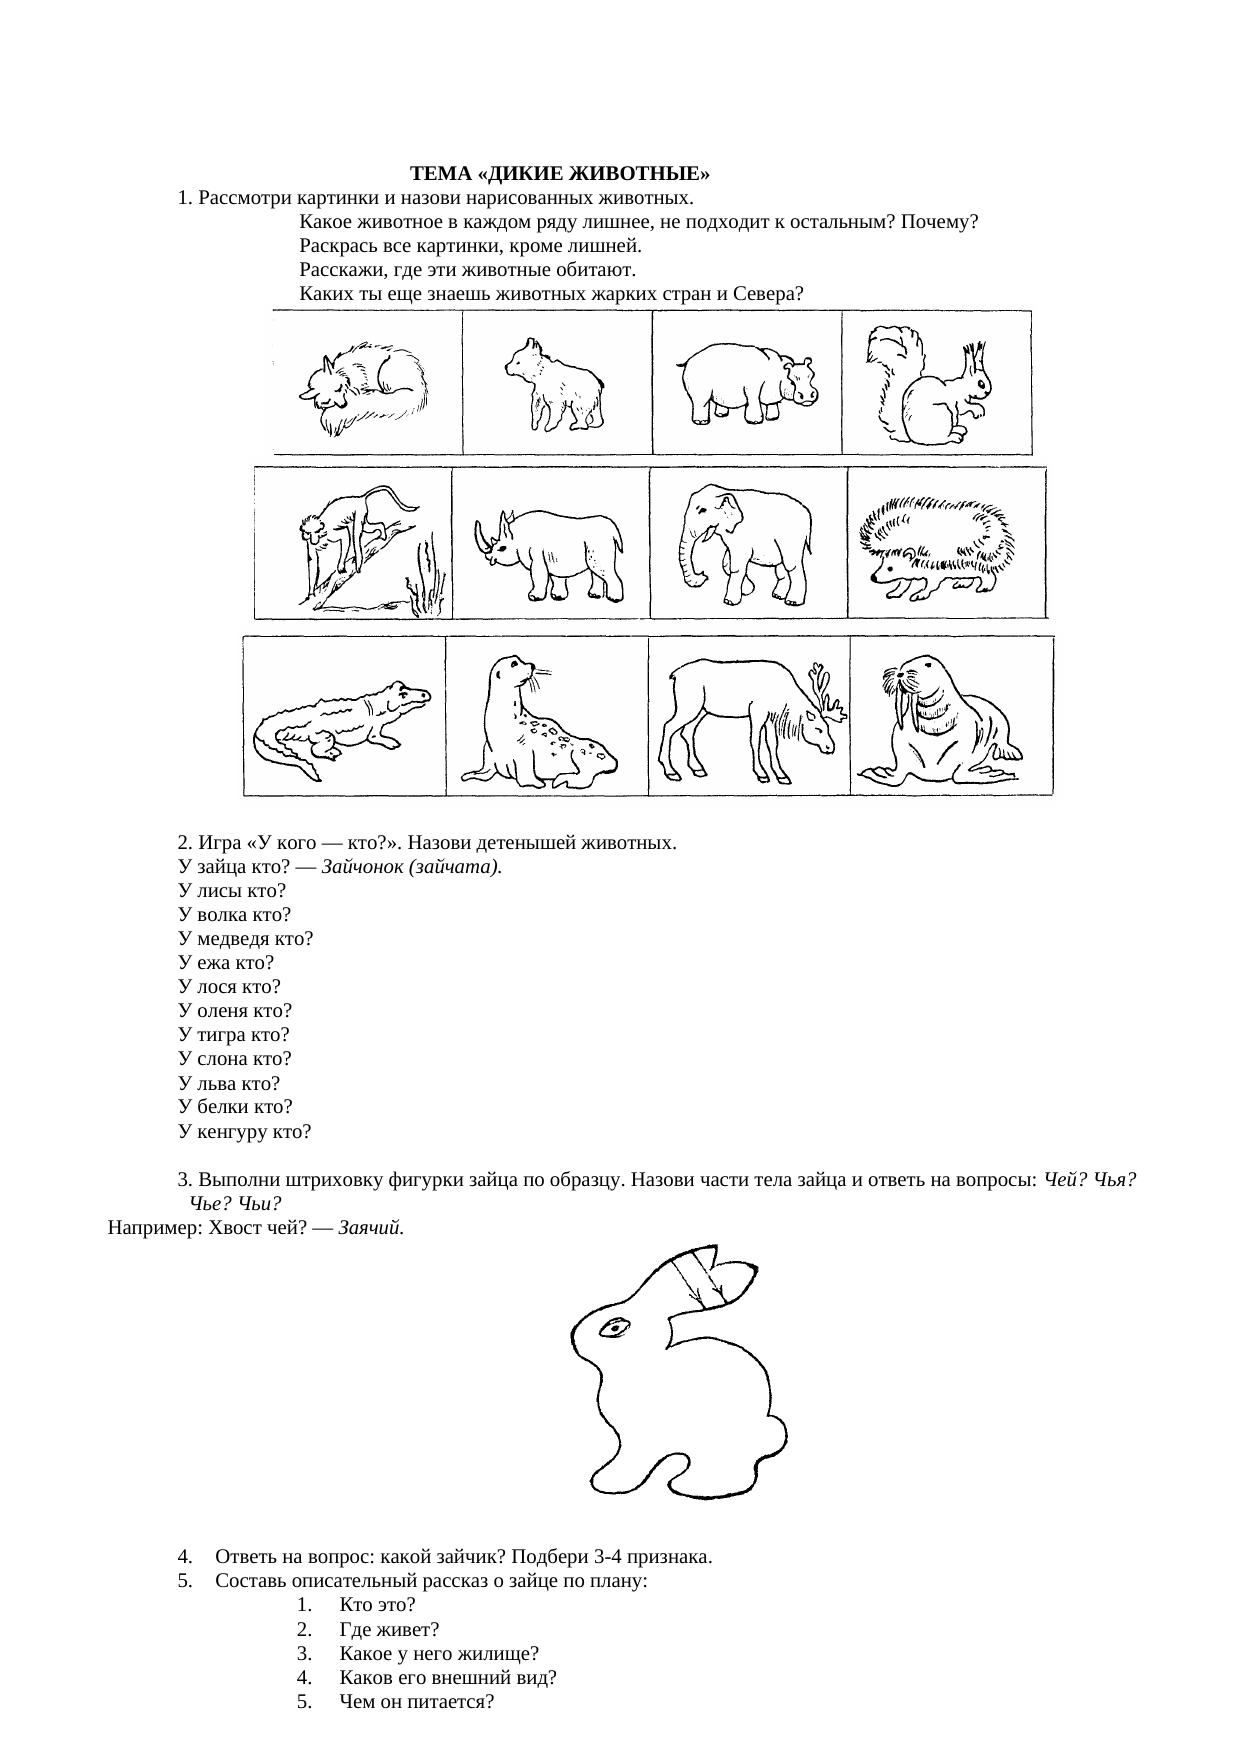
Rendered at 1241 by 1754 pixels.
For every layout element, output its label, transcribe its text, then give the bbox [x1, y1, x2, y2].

list Какое у него жилище? [222, 1641, 1181, 1664]
text У льва кто? [118, 1070, 1181, 1094]
text У зайца кто? — Зайчонок (зайчата). [118, 854, 1181, 878]
list Кто это? [222, 1592, 1181, 1616]
list Где живет? [222, 1616, 1181, 1641]
text 3. Выполни штриховку фигурки зайца по образцу. Назови части тела зайца и ответь на вопросы: Чей? Чья? Чье? Чьи? [177, 1167, 1181, 1215]
list Чем он питается? [222, 1689, 1181, 1713]
text Расскажи, где эти животные обитают. [224, 257, 1181, 281]
text У слона кто? [118, 1046, 1181, 1070]
list Ответь на вопрос: какой зайчик? Подбери 3-4 признака. [177, 1544, 1181, 1568]
text ТЕМА «ДИКИЕ ЖИВОТНЫЕ» [118, 161, 1181, 185]
text У белки кто? [118, 1094, 1181, 1118]
text Какое животное в каждом ряду лишнее, не подходит к остальным? Почему? [224, 209, 1181, 233]
text У волка кто? [118, 902, 1181, 926]
list Каков его внешний вид? [222, 1664, 1181, 1689]
text 2. Игра «У кого — кто?». Назови детенышей животных. [118, 830, 1181, 854]
text У лисы кто? [118, 878, 1181, 902]
text У ежа кто? [118, 950, 1181, 974]
text Например: Хвост чей? — Заячий. [107, 1215, 1181, 1239]
text У тигра кто? [118, 1022, 1181, 1046]
text У кенгуру кто? [118, 1118, 1181, 1143]
picture [563, 1238, 795, 1521]
text У лося кто? [118, 974, 1181, 998]
text У медведя кто? [118, 926, 1181, 950]
text Раскрась все картинки, кроме лишней. [224, 233, 1181, 257]
text Каких ты еще знаешь животных жарких стран и Севера? [224, 281, 1181, 305]
text У оленя кто? [118, 998, 1181, 1022]
list Составь описательный рассказ о зайце по плану: [177, 1568, 1181, 1592]
picture [237, 305, 1062, 806]
text 1. Рассмотри картинки и назови нарисованных животных. [177, 185, 1181, 209]
